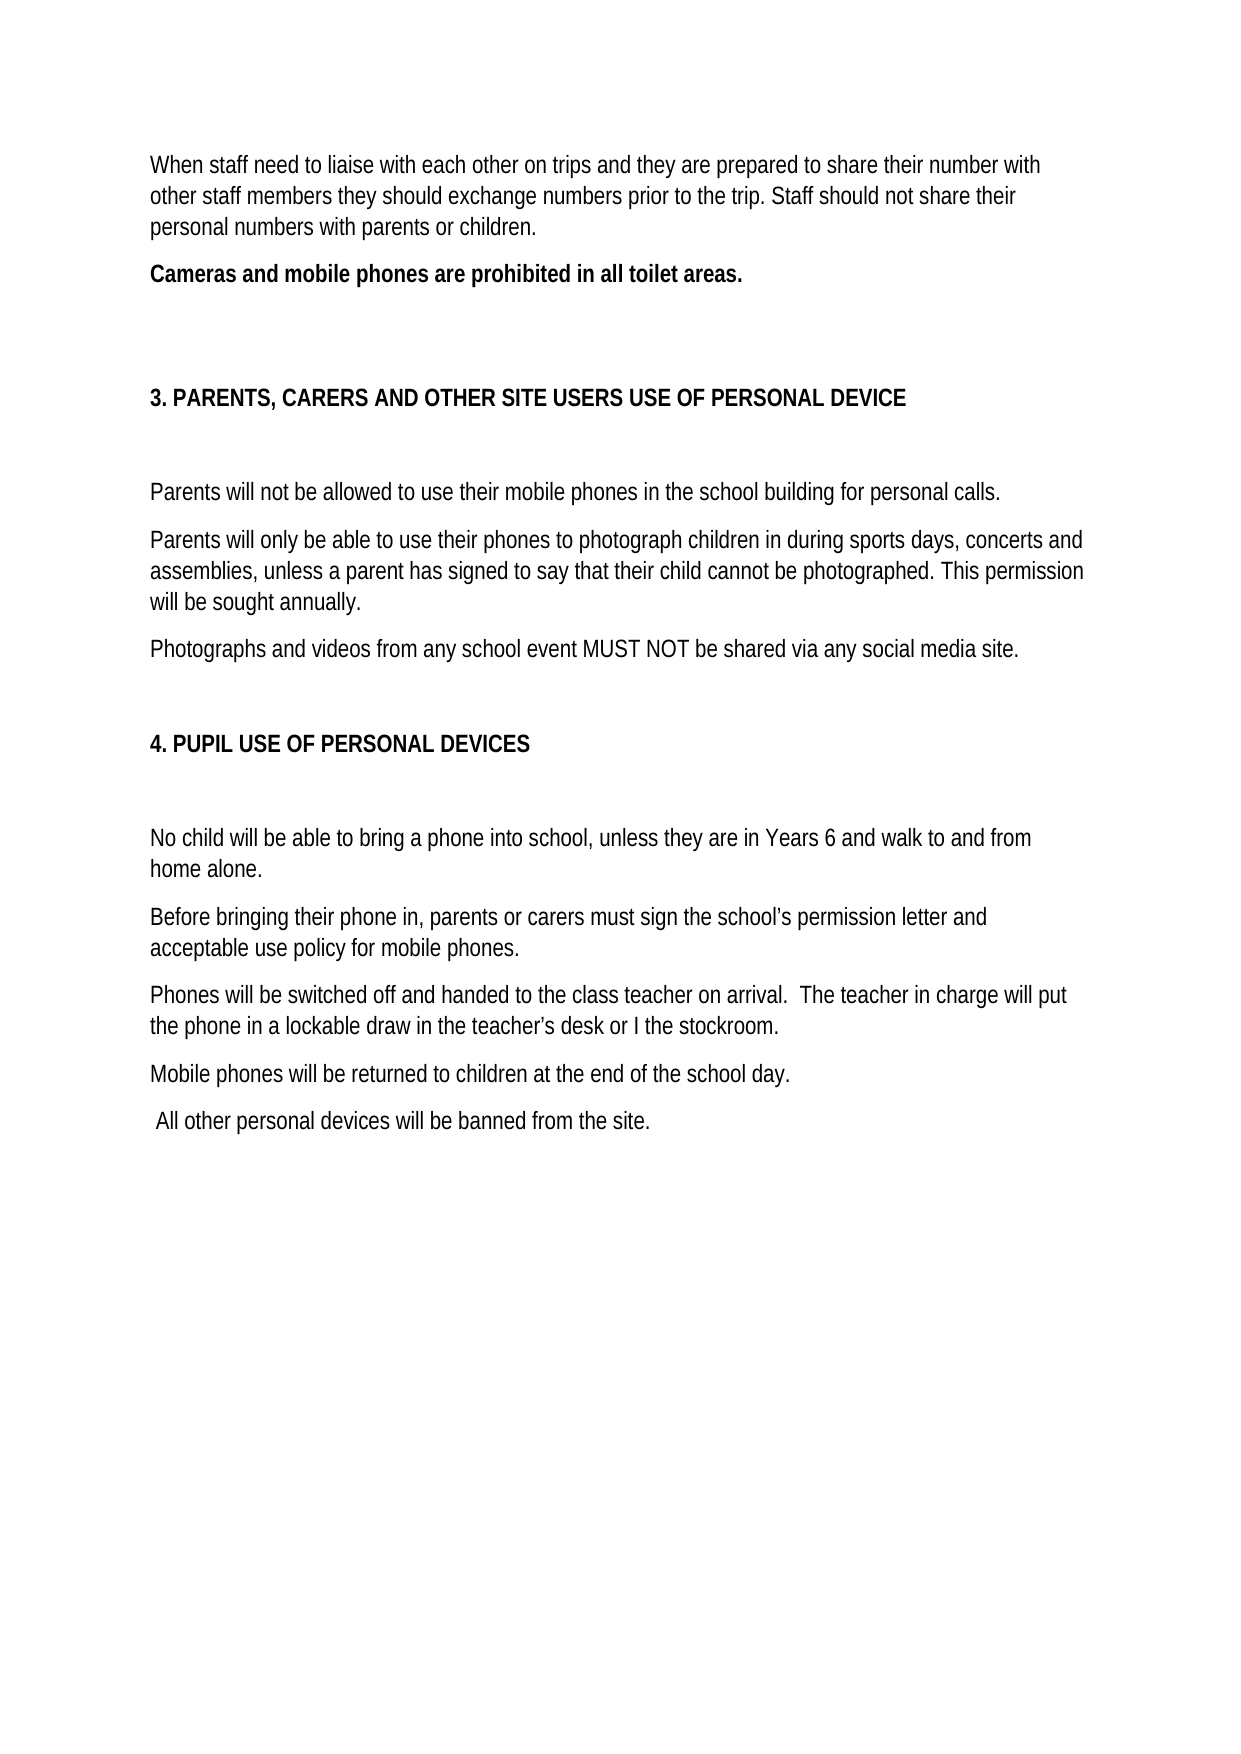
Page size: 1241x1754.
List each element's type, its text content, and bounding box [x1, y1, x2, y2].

text When staff need to liaise with each other on trips and they are prepared to share their number with other staff members they should exchange numbers prior to the trip. Staff should not share their personal numbers with parents or children. [150, 150, 1090, 241]
text No child will be able to bring a phone into school, unless they are in Years 6 and walk to and from home alone. [150, 823, 1090, 883]
text Mobile phones will be returned to children at the end of the school day. [150, 1059, 1090, 1087]
text Cameras and mobile phones are prohibited in all toilet areas. [150, 259, 1090, 288]
text 4. PUPIL USE OF PERSONAL DEVICES [150, 729, 1090, 757]
text Parents will not be allowed to use their mobile phones in the school building for personal calls. [150, 477, 1090, 506]
text Before bringing their phone in, parents or carers must sign the school’s permission letter and acceptable use policy for mobile phones. [150, 902, 1090, 961]
text All other personal devices will be banned from the site. [150, 1106, 1090, 1135]
text 3. PARENTS, CARERS AND OTHER SITE USERS USE OF PERSONAL DEVICE [150, 383, 1090, 411]
text Parents will only be able to use their phones to photograph children in during sports days, concerts and assemblies, unless a parent has signed to say that their child cannot be photographed. This permission will be sought annually. [150, 525, 1090, 615]
text Photographs and videos from any school event MUST NOT be shared via any social media site. [150, 634, 1090, 663]
text Phones will be switched off and handed to the class teacher on arrival. The teacher in charge will put the phone in a lockable draw in the teacher’s desk or I the stockroom. [150, 980, 1090, 1040]
